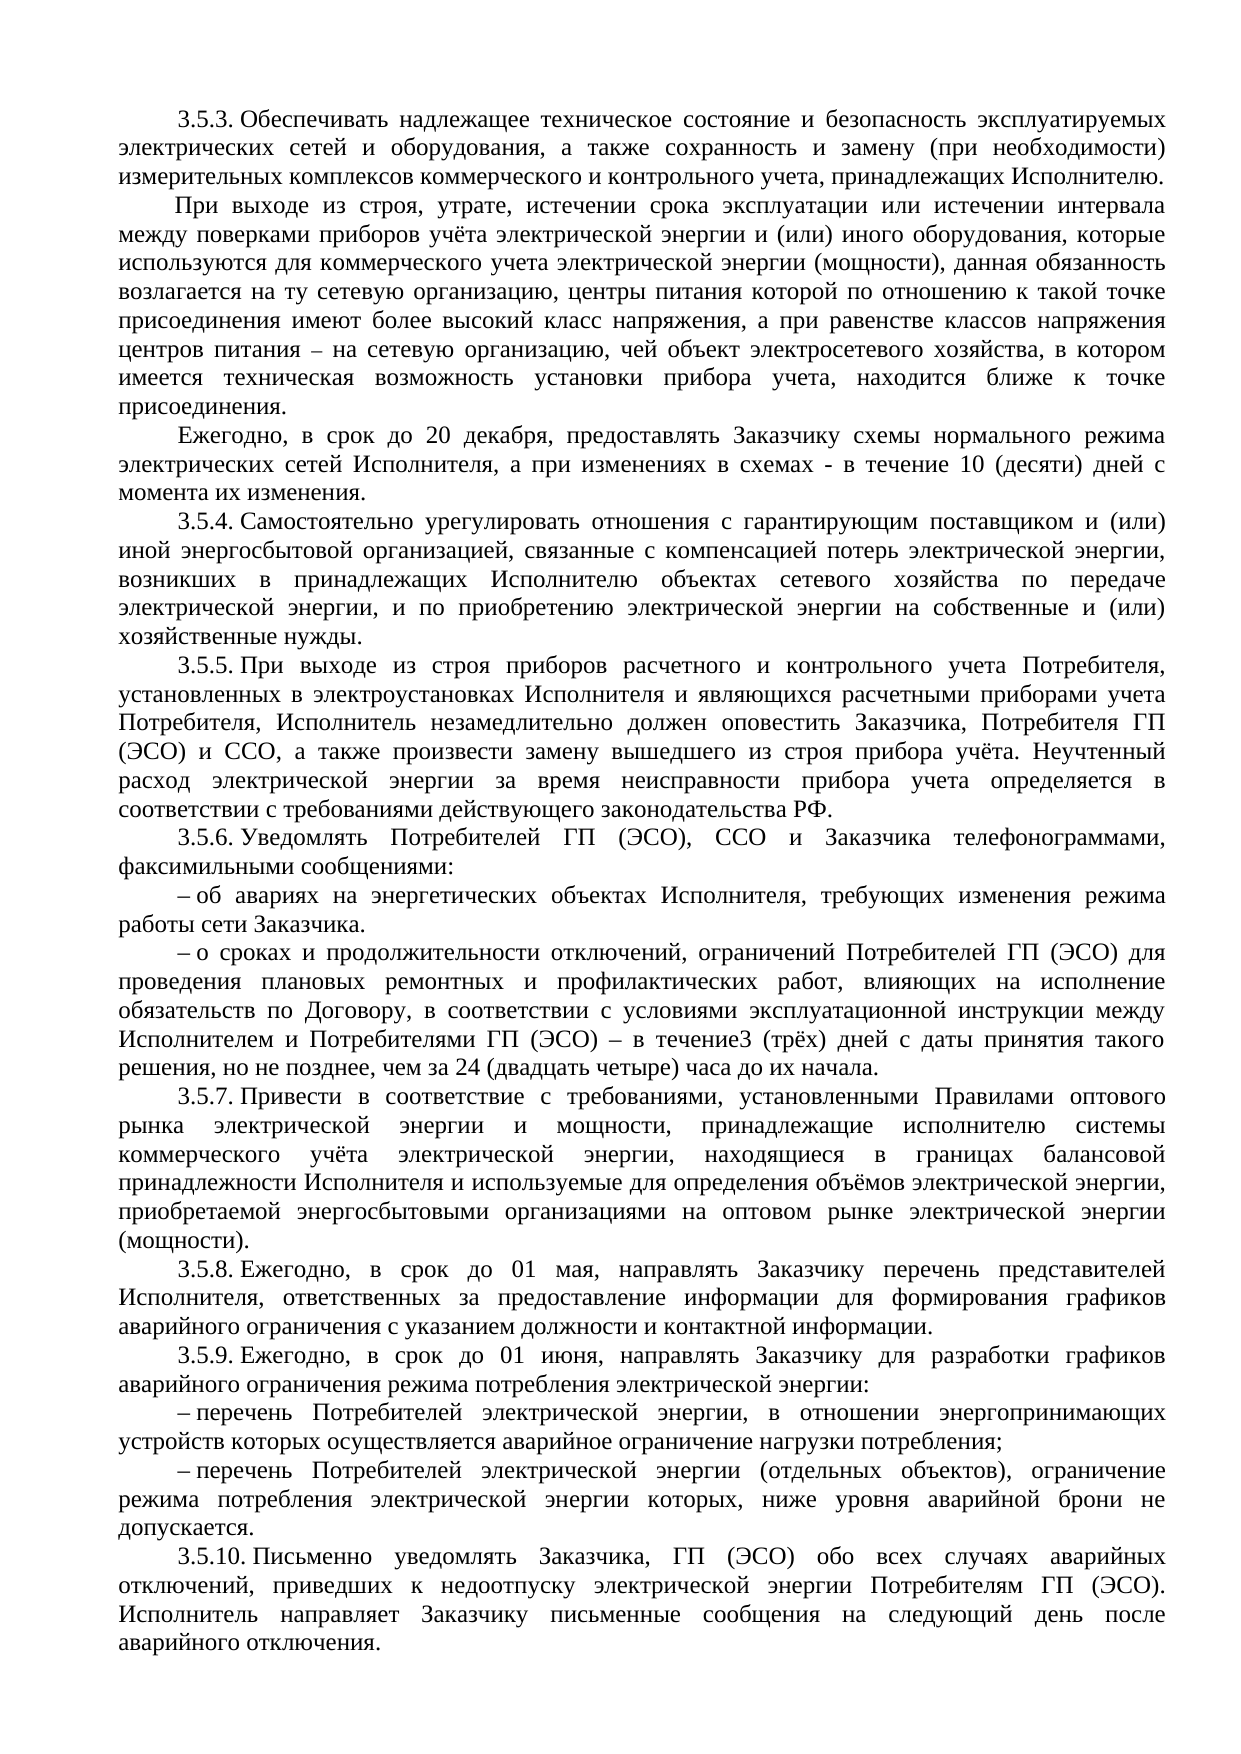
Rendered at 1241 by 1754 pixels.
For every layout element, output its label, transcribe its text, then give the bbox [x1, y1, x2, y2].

text 3.5.9. Ежегодно, в срок до 01 июня, направлять Заказчику для разработки графиков аварийного ограничения режима потребления электрической энергии: [118, 1340, 1167, 1397]
text 3.5.5. При выходе из строя приборов расчетного и контрольного учета Потребителя, установленных в электроустановках Исполнителя и являющихся расчетными приборами учета Потребителя, Исполнитель незамедлительно должен оповестить Заказчика, Потребителя ГП (ЭСО) и ССО, а также произвести замену вышедшего из строя прибора учёта. Неучтенный расход электрической энергии за время неисправности прибора учета определяется в соответствии с требованиями действующего законодательства РФ. [118, 650, 1167, 822]
text 3.5.8. Ежегодно, в срок до 01 мая, направлять Заказчику перечень представителей Исполнителя, ответственных за предоставление информации для формирования графиков аварийного ограничения с указанием должности и контактной информации. [118, 1254, 1167, 1340]
text 3.5.3. Обеспечивать надлежащее техническое состояние и безопасность эксплуатируемых электрических сетей и оборудования, а также сохранность и замену (при необходимости) измерительных комплексов коммерческого и контрольного учета, принадлежащих Исполнителю. [118, 104, 1167, 190]
text – об авариях на энергетических объектах Исполнителя, требующих изменения режима работы сети Заказчика. [118, 880, 1167, 937]
text – о сроках и продолжительности отключений, ограничений Потребителей ГП (ЭСО) для проведения плановых ремонтных и профилактических работ, влияющих на исполнение обязательств по Договору, в соответствии с условиями эксплуатационной инструкции между Исполнителем и Потребителями ГП (ЭСО) – в течение3 (трёх) дней с даты принятия такого решения, но не позднее, чем за 24 (двадцать четыре) часа до их начала. [118, 937, 1167, 1081]
text Ежегодно, в срок до 20 декабря, предоставлять Заказчику схемы нормального режима электрических сетей Исполнителя, а при изменениях в схемах - в течение 10 (десяти) дней с момента их изменения. [118, 420, 1167, 506]
text При выходе из строя, утрате, истечении срока эксплуатации или истечении интервала между поверками приборов учёта электрической энергии и (или) иного оборудования, которые используются для коммерческого учета электрической энергии (мощности), данная обязанность возлагается на ту сетевую организацию, центры питания которой по отношению к такой точке присоединения имеют более высокий класс напряжения, а при равенстве классов напряжения центров питания – на сетевую организацию, чей объект электросетевого хозяйства, в котором имеется техническая возможность установки прибора учета, находится ближе к точке присоединения. [118, 190, 1167, 420]
text 3.5.10. Письменно уведомлять Заказчика, ГП (ЭСО) обо всех случаях аварийных отключений, приведших к недоотпуску электрической энергии Потребителям ГП (ЭСО). Исполнитель направляет Заказчику письменные сообщения на следующий день после аварийного отключения. [118, 1541, 1167, 1656]
text – перечень Потребителей электрической энергии, в отношении энергопринимающих устройств которых осуществляется аварийное ограничение нагрузки потребления; [118, 1397, 1167, 1455]
text 3.5.4. Самостоятельно урегулировать отношения с гарантирующим поставщиком и (или) иной энергосбытовой организацией, связанные с компенсацией потерь электрической энергии, возникших в принадлежащих Исполнителю объектах сетевого хозяйства по передаче электрической энергии, и по приобретению электрической энергии на собственные и (или) хозяйственные нужды. [118, 506, 1167, 650]
text – перечень Потребителей электрической энергии (отдельных объектов), ограничение режима потребления электрической энергии которых, ниже уровня аварийной брони не допускается. [118, 1455, 1167, 1541]
text 3.5.6. Уведомлять Потребителей ГП (ЭСО), ССО и Заказчика телефонограммами, факсимильными сообщениями: [118, 822, 1167, 880]
text 3.5.7. Привести в соответствие с требованиями, установленными Правилами оптового рынка электрической энергии и мощности, принадлежащие исполнителю системы коммерческого учёта электрической энергии, находящиеся в границах балансовой принадлежности Исполнителя и используемые для определения объёмов электрической энергии, приобретаемой энергосбытовыми организациями на оптовом рынке электрической энергии (мощности). [118, 1081, 1167, 1254]
